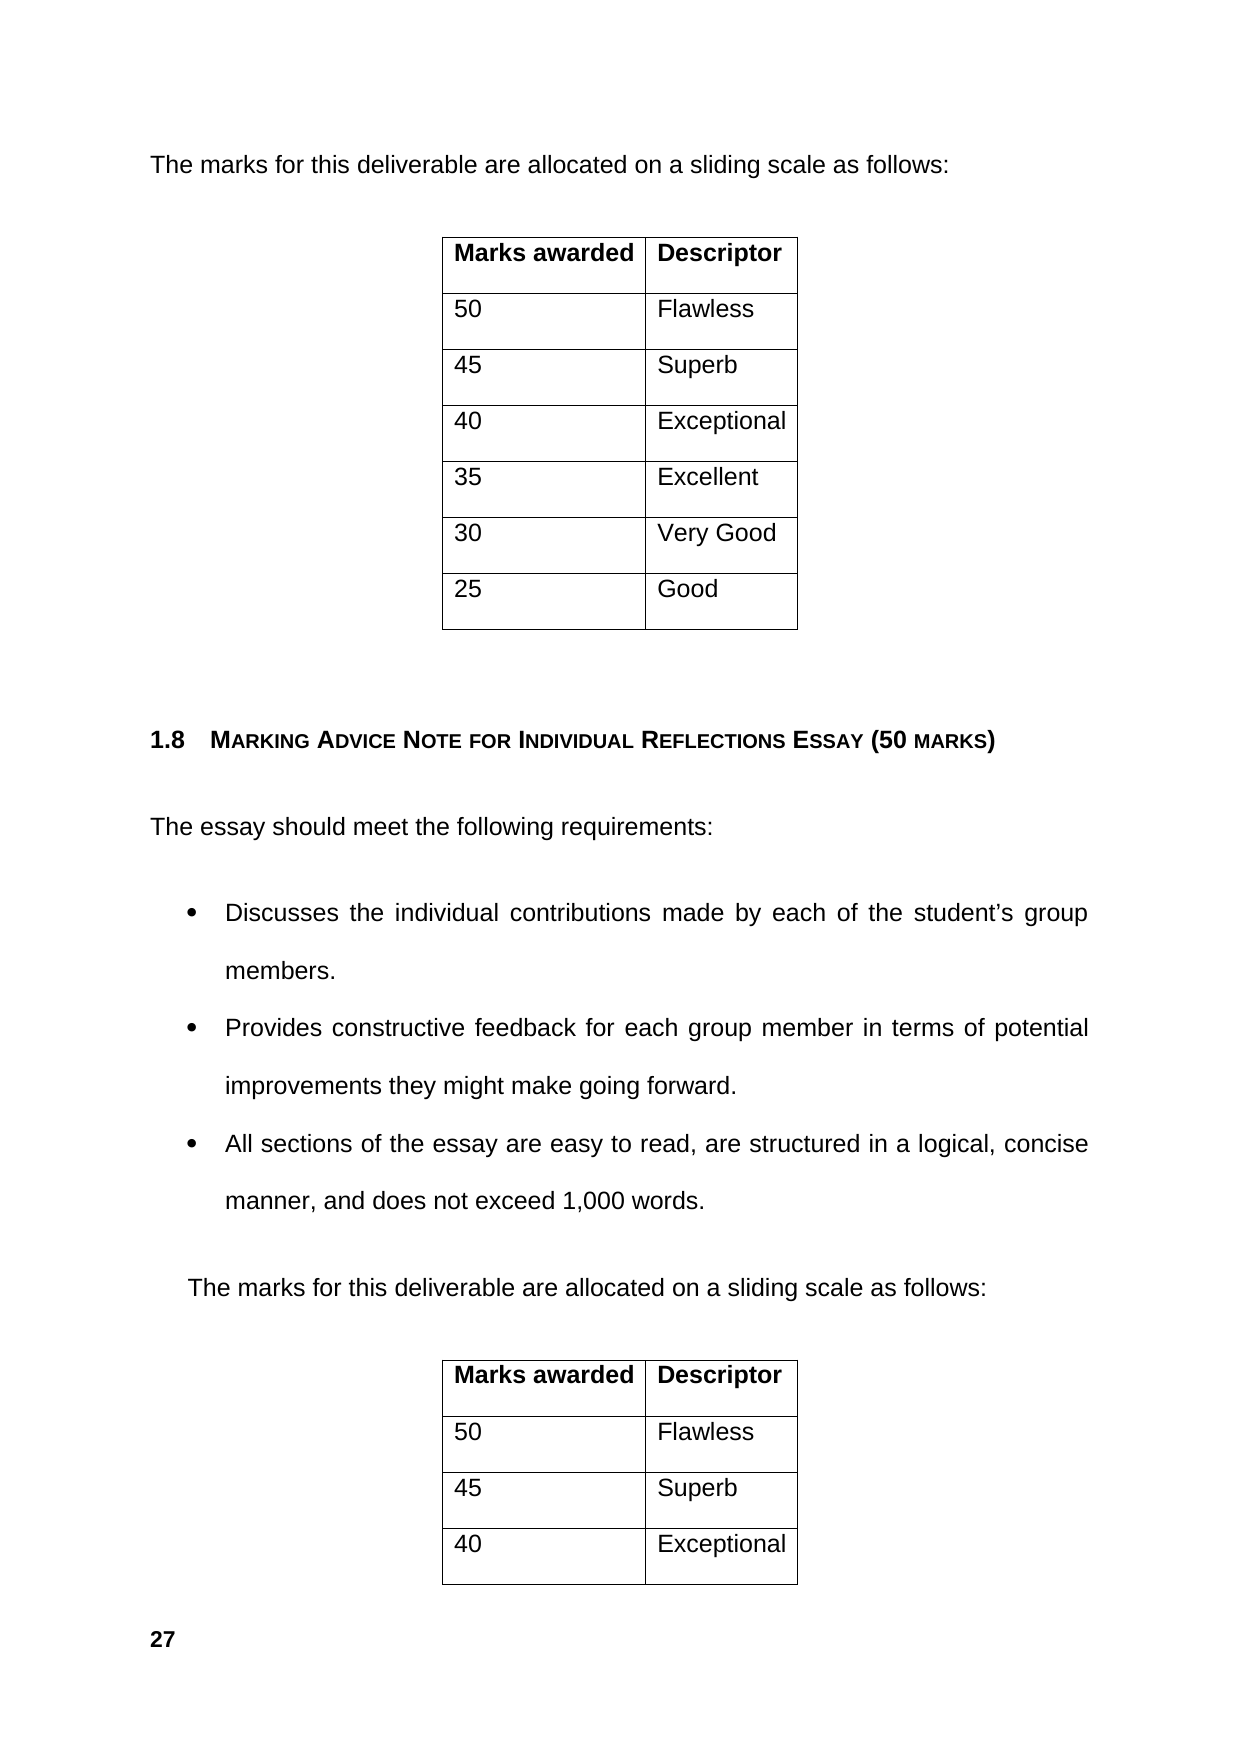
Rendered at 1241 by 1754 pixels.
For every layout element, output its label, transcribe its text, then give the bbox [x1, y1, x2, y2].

table_cell 45 [443, 1473, 645, 1528]
table_cell Flawless [646, 294, 797, 349]
text The marks for this deliverable are allocated on a sliding scale as follows: [150, 150, 1090, 179]
text The essay should meet the following requirements: [150, 812, 1090, 840]
table_cell 35 [443, 462, 645, 517]
text The marks for this deliverable are allocated on a sliding scale as follows: [187, 1273, 1090, 1302]
table_cell Superb [646, 1473, 797, 1528]
table_header Marks awarded [443, 238, 645, 293]
list All sections of the essay are easy to read, are structured in a logical, concise manner, and does not exceed 1,000 words. [187, 1128, 1090, 1215]
table_cell 45 [443, 350, 645, 405]
table_header Descriptor [646, 1361, 797, 1416]
table_cell 50 [443, 1417, 645, 1472]
table_cell 30 [443, 518, 645, 573]
table_header Descriptor [646, 238, 797, 293]
subtitle Marking Advice Note for Individual Reflections Essay (50 marks) [150, 725, 1090, 754]
table_header Marks awarded [443, 1361, 645, 1416]
list Provides constructive feedback for each group member in terms of potential improvements they might make going forward. [187, 1013, 1090, 1100]
table_cell Very Good [646, 518, 797, 573]
list Discusses the individual contributions made by each of the student’s group members. [187, 898, 1090, 985]
table_cell Superb [646, 350, 797, 405]
table_cell Excellent [646, 462, 797, 517]
table_cell Exceptional [646, 1529, 797, 1584]
table_cell 25 [443, 574, 645, 629]
table_cell Exceptional [646, 406, 797, 461]
table_cell 40 [443, 406, 645, 461]
table_cell 50 [443, 294, 645, 349]
table_cell Good [646, 574, 797, 629]
table_cell Flawless [646, 1417, 797, 1472]
table_cell 40 [443, 1529, 645, 1584]
